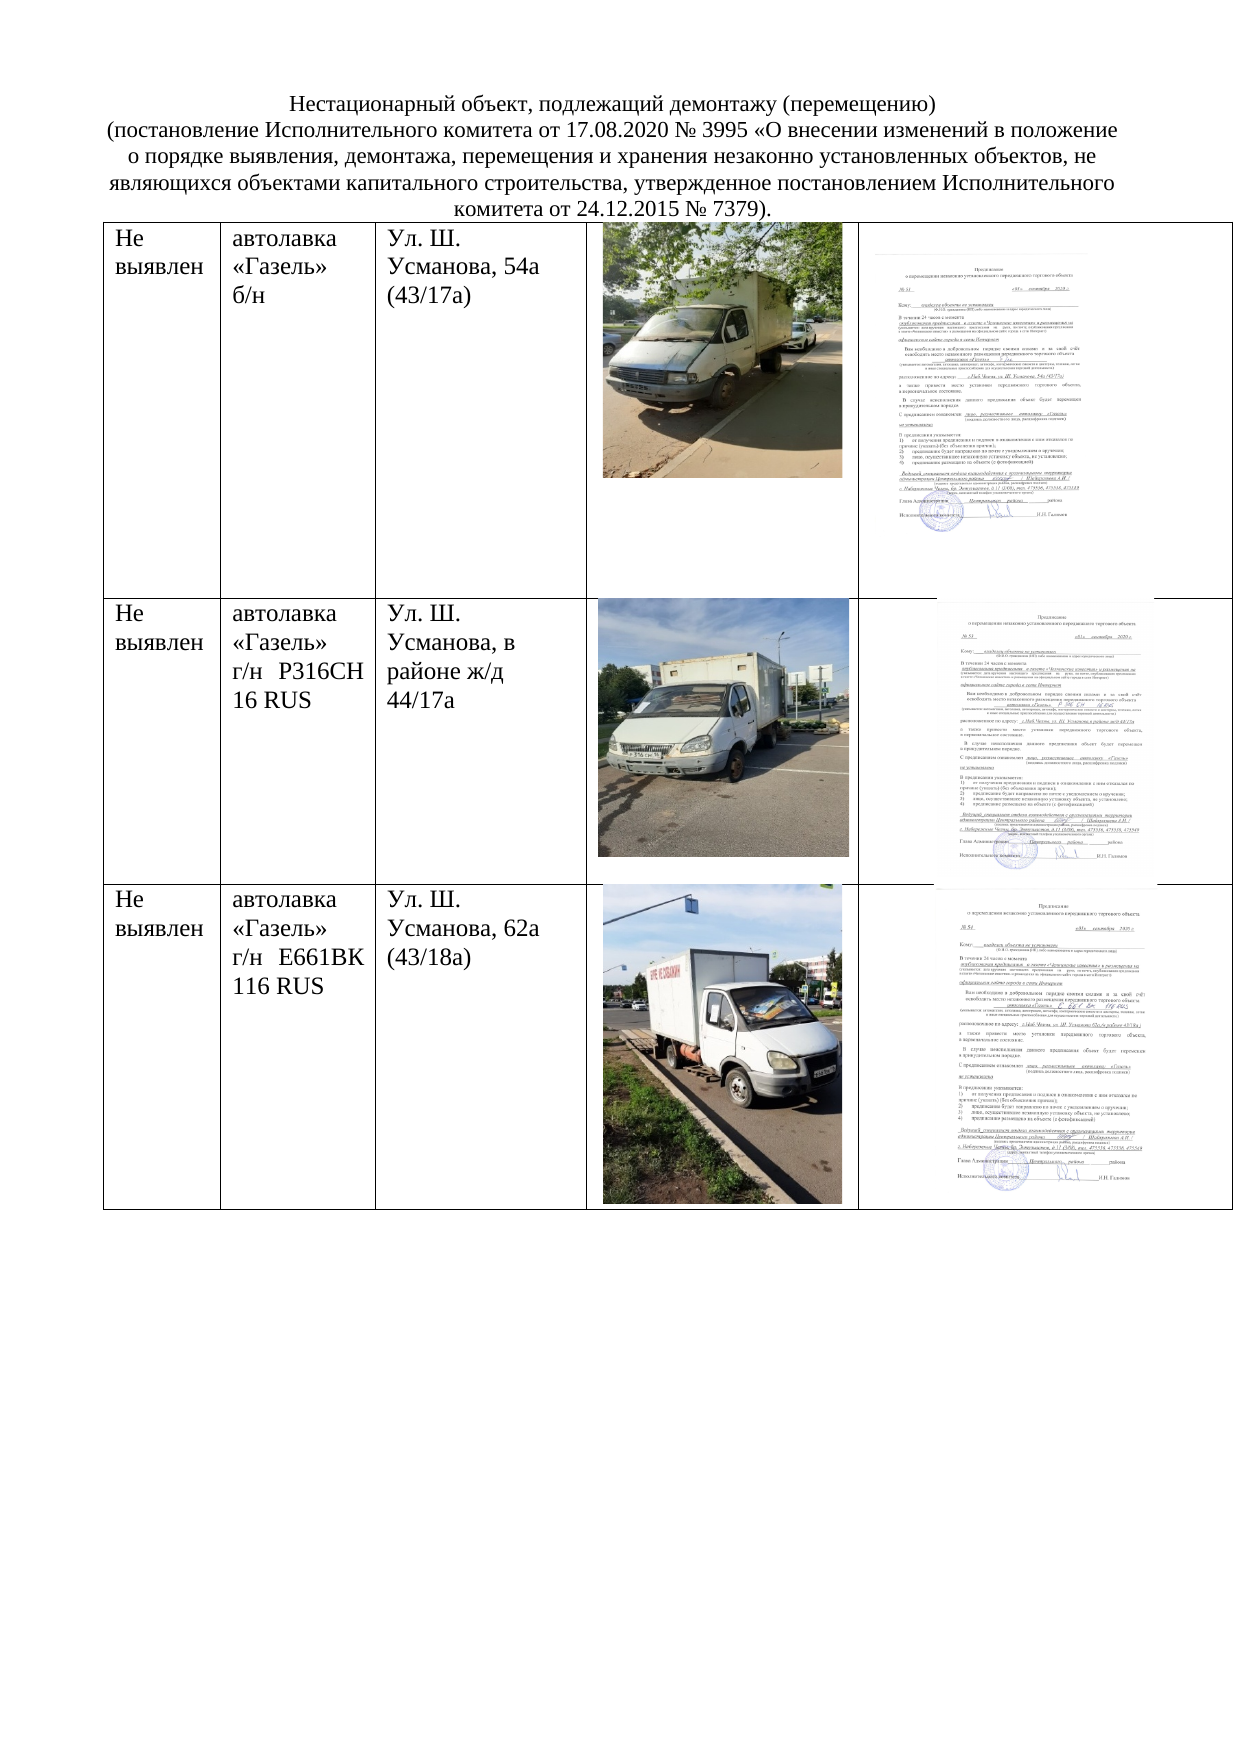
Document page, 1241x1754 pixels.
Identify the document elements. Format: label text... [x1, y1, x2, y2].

table_header [587, 223, 858, 597]
table_header автолавка «Газель» б/н [221, 223, 375, 597]
table_cell автолавка «Газель» г/н Р316СН 16 RUS [221, 599, 375, 883]
table_cell Ул. Ш. Усманова, 62а (43/18а) [376, 885, 586, 1209]
table_cell [859, 885, 1232, 1209]
text (постановление Исполнительного комитета от 17.08.2020 № 3995 «О внесении изменений в положение о порядке выявления, демонтажа, перемещения и хранения незаконно установленных объектов, не являющихся объектами капитального строительства, утвержденное постановлением Исполнительного комитета от 24.12.2015 № 7379). [103, 116, 1122, 222]
table_header Не выявлен [104, 223, 220, 597]
table_cell [859, 599, 1232, 883]
table_cell [587, 885, 858, 1209]
table_header Ул. Ш. Усманова, 54а (43/17а) [376, 223, 586, 597]
table_cell Не выявлен [104, 599, 220, 883]
table_cell автолавка «Газель» г/н Е661ВК 116 RUS [221, 885, 375, 1209]
picture [869, 251, 1088, 540]
table_header [859, 223, 1232, 597]
picture [937, 598, 1155, 877]
text Нестационарный объект, подлежащий демонтажу (перемещению) [103, 90, 1122, 116]
table_cell Ул. Ш. Усманова, в районе ж/д 44/17а [376, 599, 586, 883]
picture [603, 884, 843, 1204]
picture [933, 884, 1158, 1201]
table_cell [587, 599, 858, 883]
table_cell Не выявлен [104, 885, 220, 1209]
picture [602, 222, 843, 478]
picture [598, 598, 850, 857]
